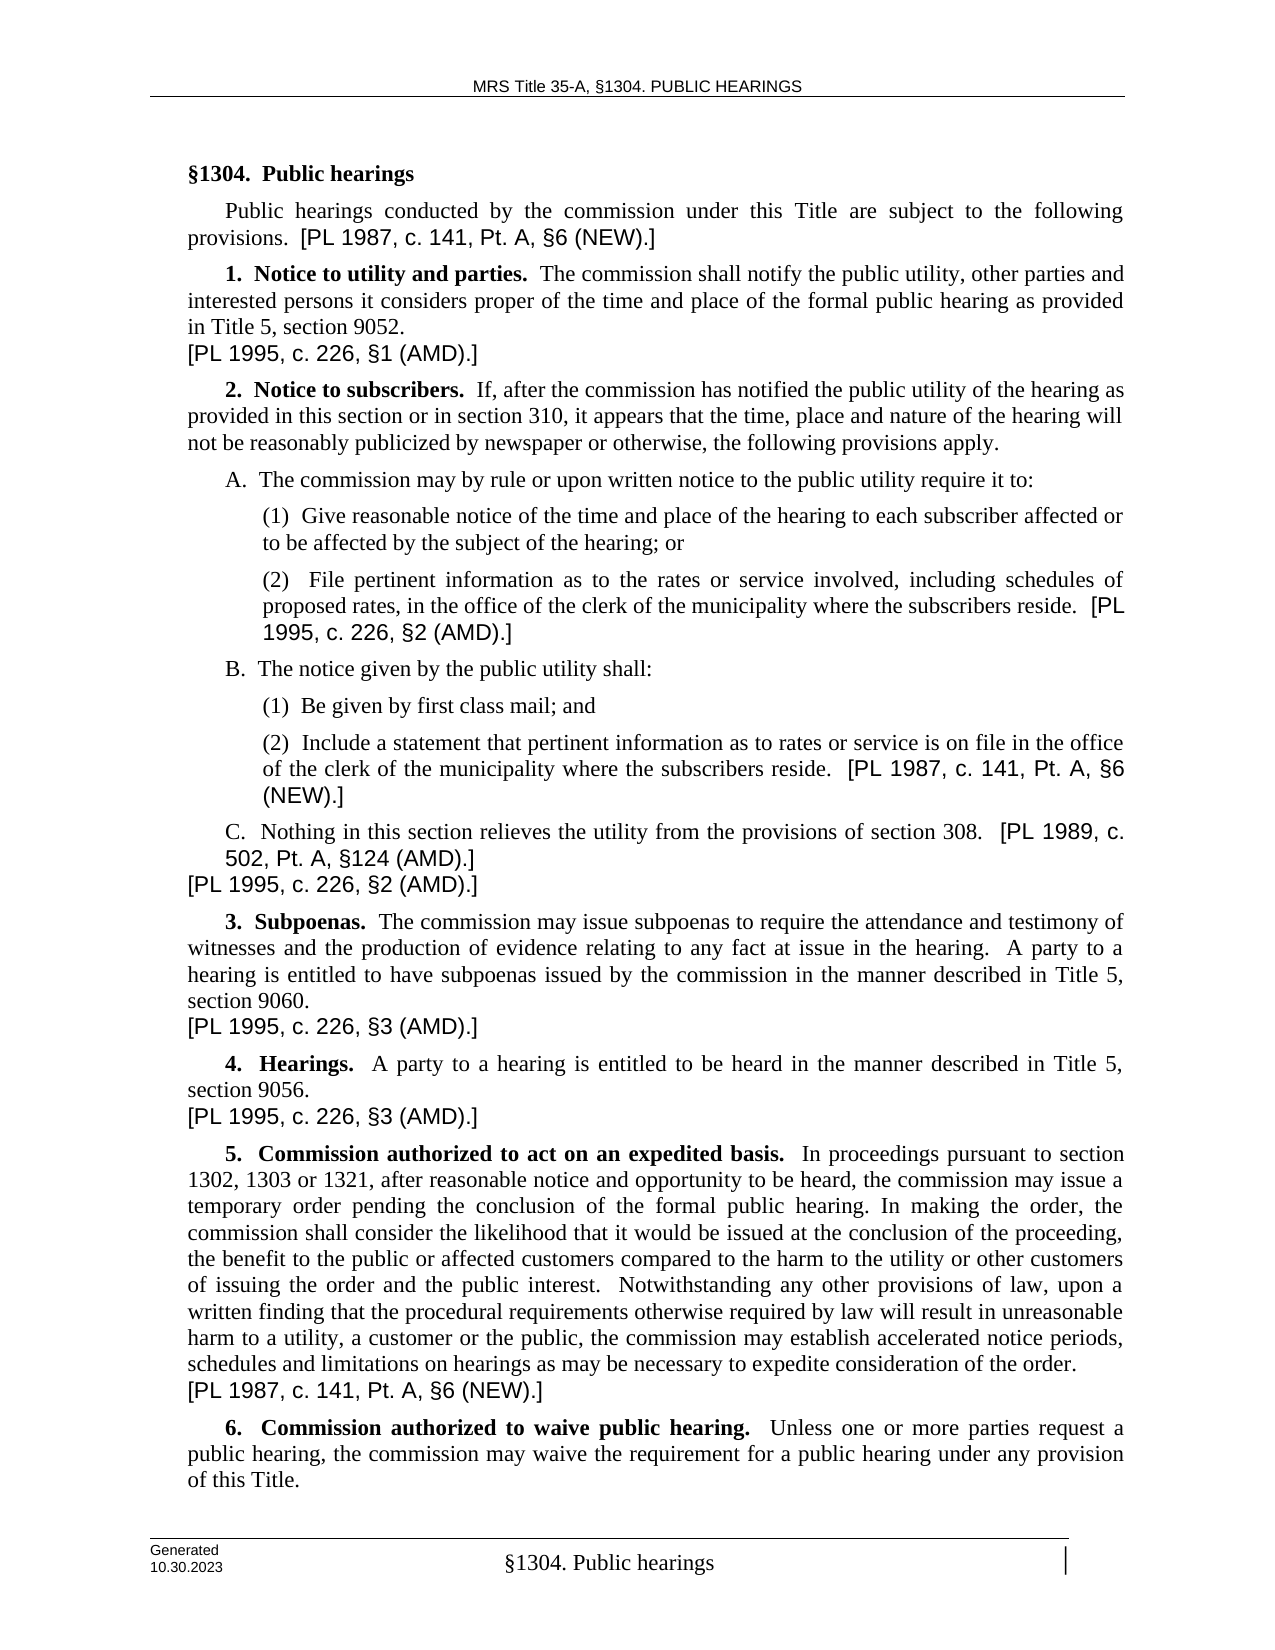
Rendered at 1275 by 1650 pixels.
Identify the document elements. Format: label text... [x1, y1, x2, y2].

text 4. Hearings. A party to a hearing is entitled to be heard in the manner described in Title 5, section 9056. [187, 1050, 1125, 1103]
text C. Nothing in this section relieves the utility from the provisions of section 308. [PL 1989, c. 502, Pt. A, §124 (AMD).] [225, 818, 1125, 871]
text 6. Commission authorized to waive public hearing. Unless one or more parties request a public hearing, the commission may waive the requirement for a public hearing under any provision of this Title. [187, 1413, 1125, 1493]
text (2) Include a statement that pertinent information as to rates or service is on file in the office of the clerk of the municipality where the subscribers reside. [PL 1987, c. 141, Pt. A, §6 (NEW).] [262, 729, 1125, 808]
text §1304. Public hearings [187, 160, 1125, 187]
text 2. Notice to subscribers. If, after the commission has notified the public utility of the hearing as provided in this section or in section 310, it appears that the time, place and nature of the hearing will not be reasonably publicized by newspaper or otherwise, the following provisions apply. [187, 376, 1125, 455]
text 1. Notice to utility and parties. The commission shall notify the public utility, other parties and interested persons it considers proper of the time and place of the formal public hearing as provided in Title 5, section 9052. [187, 260, 1125, 339]
text B. The notice given by the public utility shall: [225, 655, 1125, 682]
text (1) Be given by first class mail; and [262, 692, 1125, 718]
text A. The commission may by rule or upon written notice to the public utility require it to: [225, 466, 1125, 492]
text [PL 1995, c. 226, §3 (AMD).] [187, 1103, 1125, 1129]
text (2) File pertinent information as to the rates or service involved, including schedules of proposed rates, in the office of the clerk of the municipality where the subscribers reside. [PL 1995, c. 226, §2 (AMD).] [262, 566, 1125, 645]
text [PL 1995, c. 226, §2 (AMD).] [187, 871, 1125, 897]
text [PL 1995, c. 226, §1 (AMD).] [187, 339, 1125, 366]
text Public hearings conducted by the commission under this Title are subject to the following provisions. [PL 1987, c. 141, Pt. A, §6 (NEW).] [187, 197, 1125, 250]
text [PL 1987, c. 141, Pt. A, §6 (NEW).] [187, 1377, 1125, 1403]
text 5. Commission authorized to act on an expedited basis. In proceedings pursuant to section 1302, 1303 or 1321, after reasonable notice and opportunity to be heard, the commission may issue a temporary order pending the conclusion of the formal public hearing. In making the order, the commission shall consider the likelihood that it would be issued at the conclusion of the proceeding, the benefit to the public or affected customers compared to the harm to the utility or other customers of issuing the order and the public interest. Notwithstanding any other provisions of law, upon a written finding that the procedural requirements otherwise required by law will result in unreasonable harm to a utility, a customer or the public, the commission may establish accelerated notice periods, schedules and limitations on hearings as may be necessary to expedite consideration of the order. [187, 1139, 1125, 1377]
text (1) Give reasonable notice of the time and place of the hearing to each subscriber affected or to be affected by the subject of the hearing; or [262, 502, 1125, 555]
text [PL 1995, c. 226, §3 (AMD).] [187, 1013, 1125, 1040]
text 3. Subpoenas. The commission may issue subpoenas to require the attendance and testimony of witnesses and the production of evidence relating to any fact at issue in the hearing. A party to a hearing is entitled to have subpoenas issued by the commission in the manner described in Title 5, section 9060. [187, 908, 1125, 1013]
